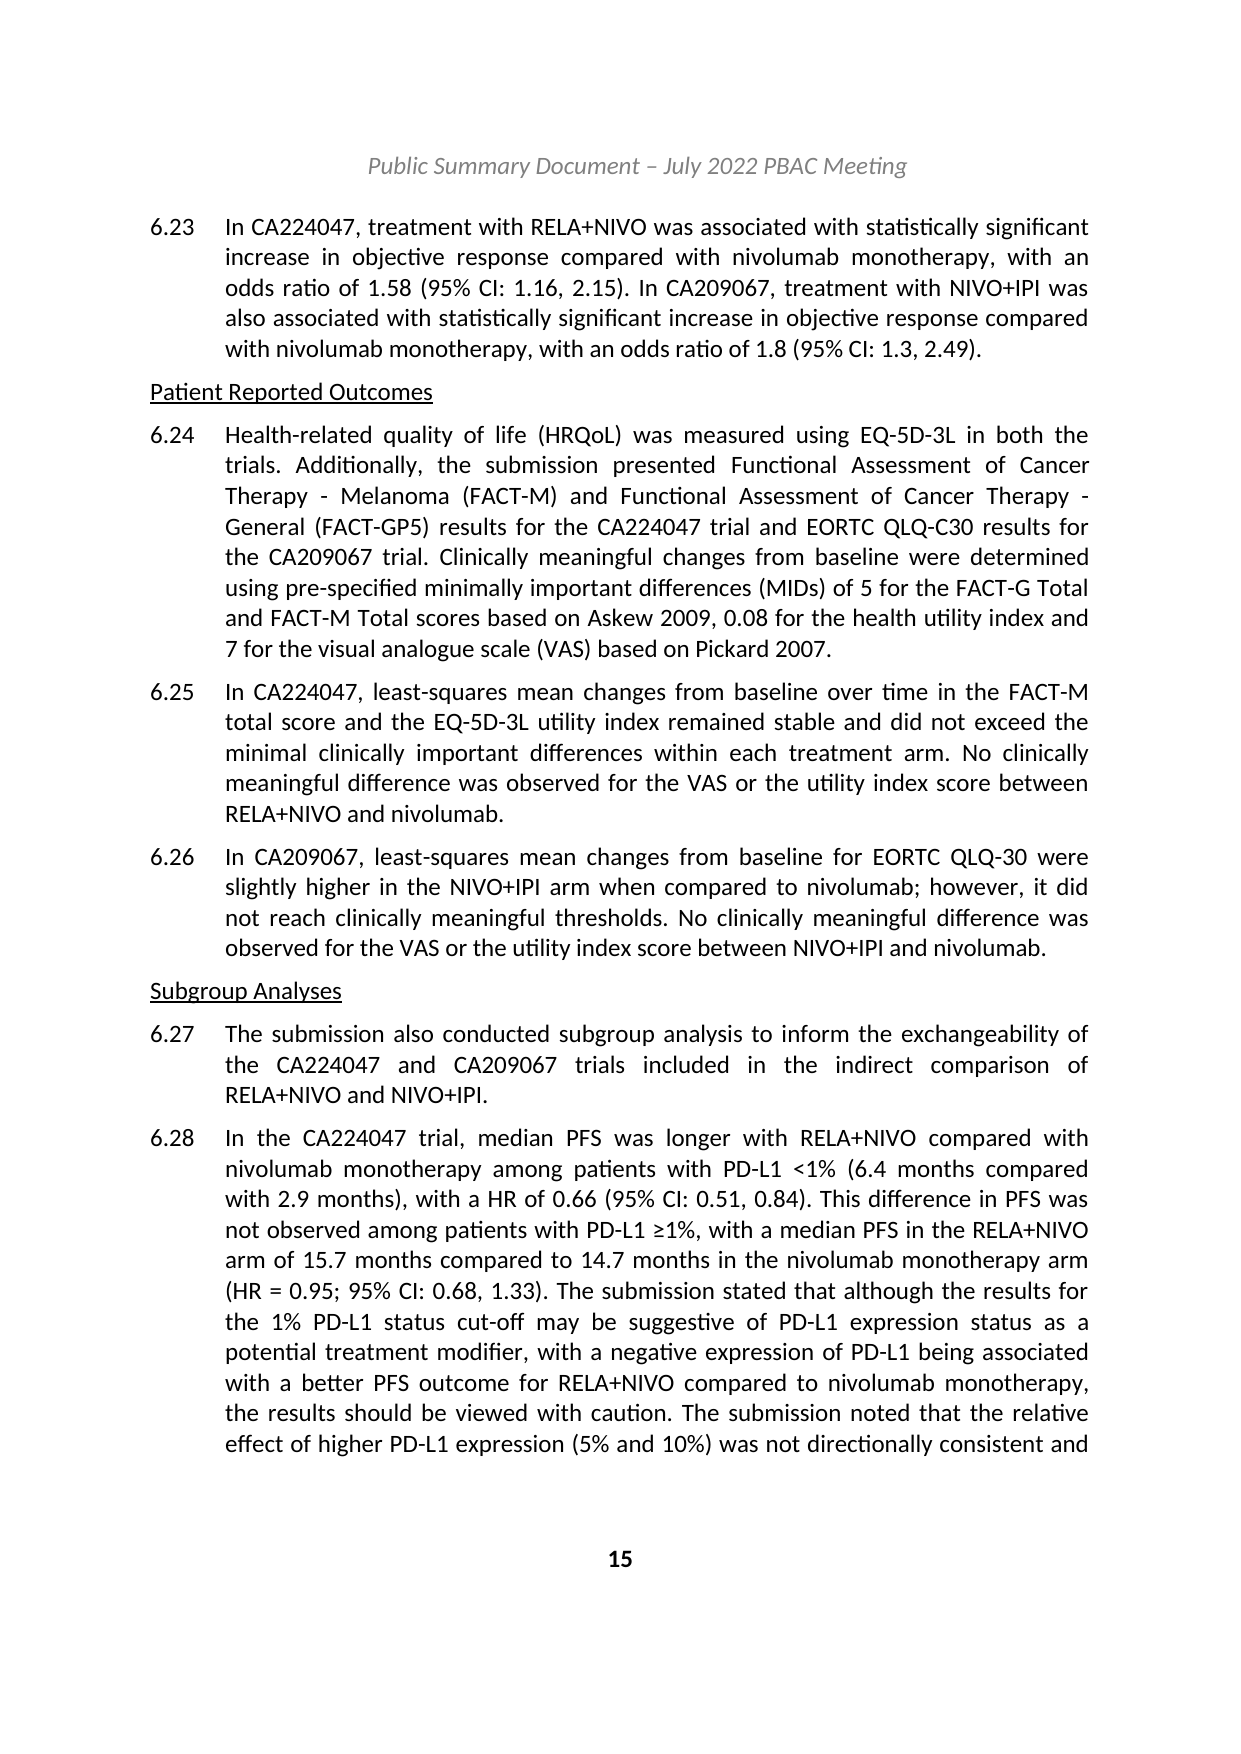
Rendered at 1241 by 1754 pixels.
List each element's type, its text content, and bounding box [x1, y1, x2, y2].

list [150, 1123, 1090, 1458]
list Health-related quality of life (HRQoL) was measured using EQ-5D-3L in both the trials. Additionally, the submission presented Functional Assessment of Cancer Therapy - Melanoma (FACT-M) and Functional Assessment of Cancer Therapy - General (FACT-GP5) results for the CA224047 trial and EORTC QLQ-C30 results for the CA209067 trial. Clinically meaningful changes from baseline were determined using pre-specified minimally important differences (MIDs) of 5 for the FACT-G Total and FACT-M Total scores based on Askew 2009, 0.08 for the health utility index and 7 for the visual analogue scale (VAS) based on Pickard 2007. [150, 419, 1090, 663]
list In CA209067, least-squares mean changes from baseline for EORTC QLQ-30 were slightly higher in the NIVO+IPI arm when compared to nivolumab; however, it did not reach clinically meaningful thresholds. No clinically meaningful difference was observed for the VAS or the utility index score between NIVO+IPI and nivolumab. [150, 841, 1090, 963]
text Subgroup Analyses [150, 976, 1090, 1006]
list In CA224047, treatment with RELA+NIVO was associated with statistically significant increase in objective response compared with nivolumab monotherapy, with an odds ratio of 1.58 (95% CI: 1.16, 2.15). In CA209067, treatment with NIVO+IPI was also associated with statistically significant increase in objective response compared with nivolumab monotherapy, with an odds ratio of 1.8 (95% CI: 1.3, 2.49). [150, 211, 1090, 364]
text Patient Reported Outcomes [150, 376, 1090, 407]
list The submission also conducted subgroup analysis to inform the exchangeability of the CA224047 and CA209067 trials included in the indirect comparison of RELA+NIVO and NIVO+IPI. [150, 1018, 1090, 1110]
list In CA224047, least-squares mean changes from baseline over time in the FACT-M total score and the EQ-5D-3L utility index remained stable and did not exceed the minimal clinically important differences within each treatment arm. No clinically meaningful difference was observed for the VAS or the utility index score between RELA+NIVO and nivolumab. [150, 676, 1090, 828]
